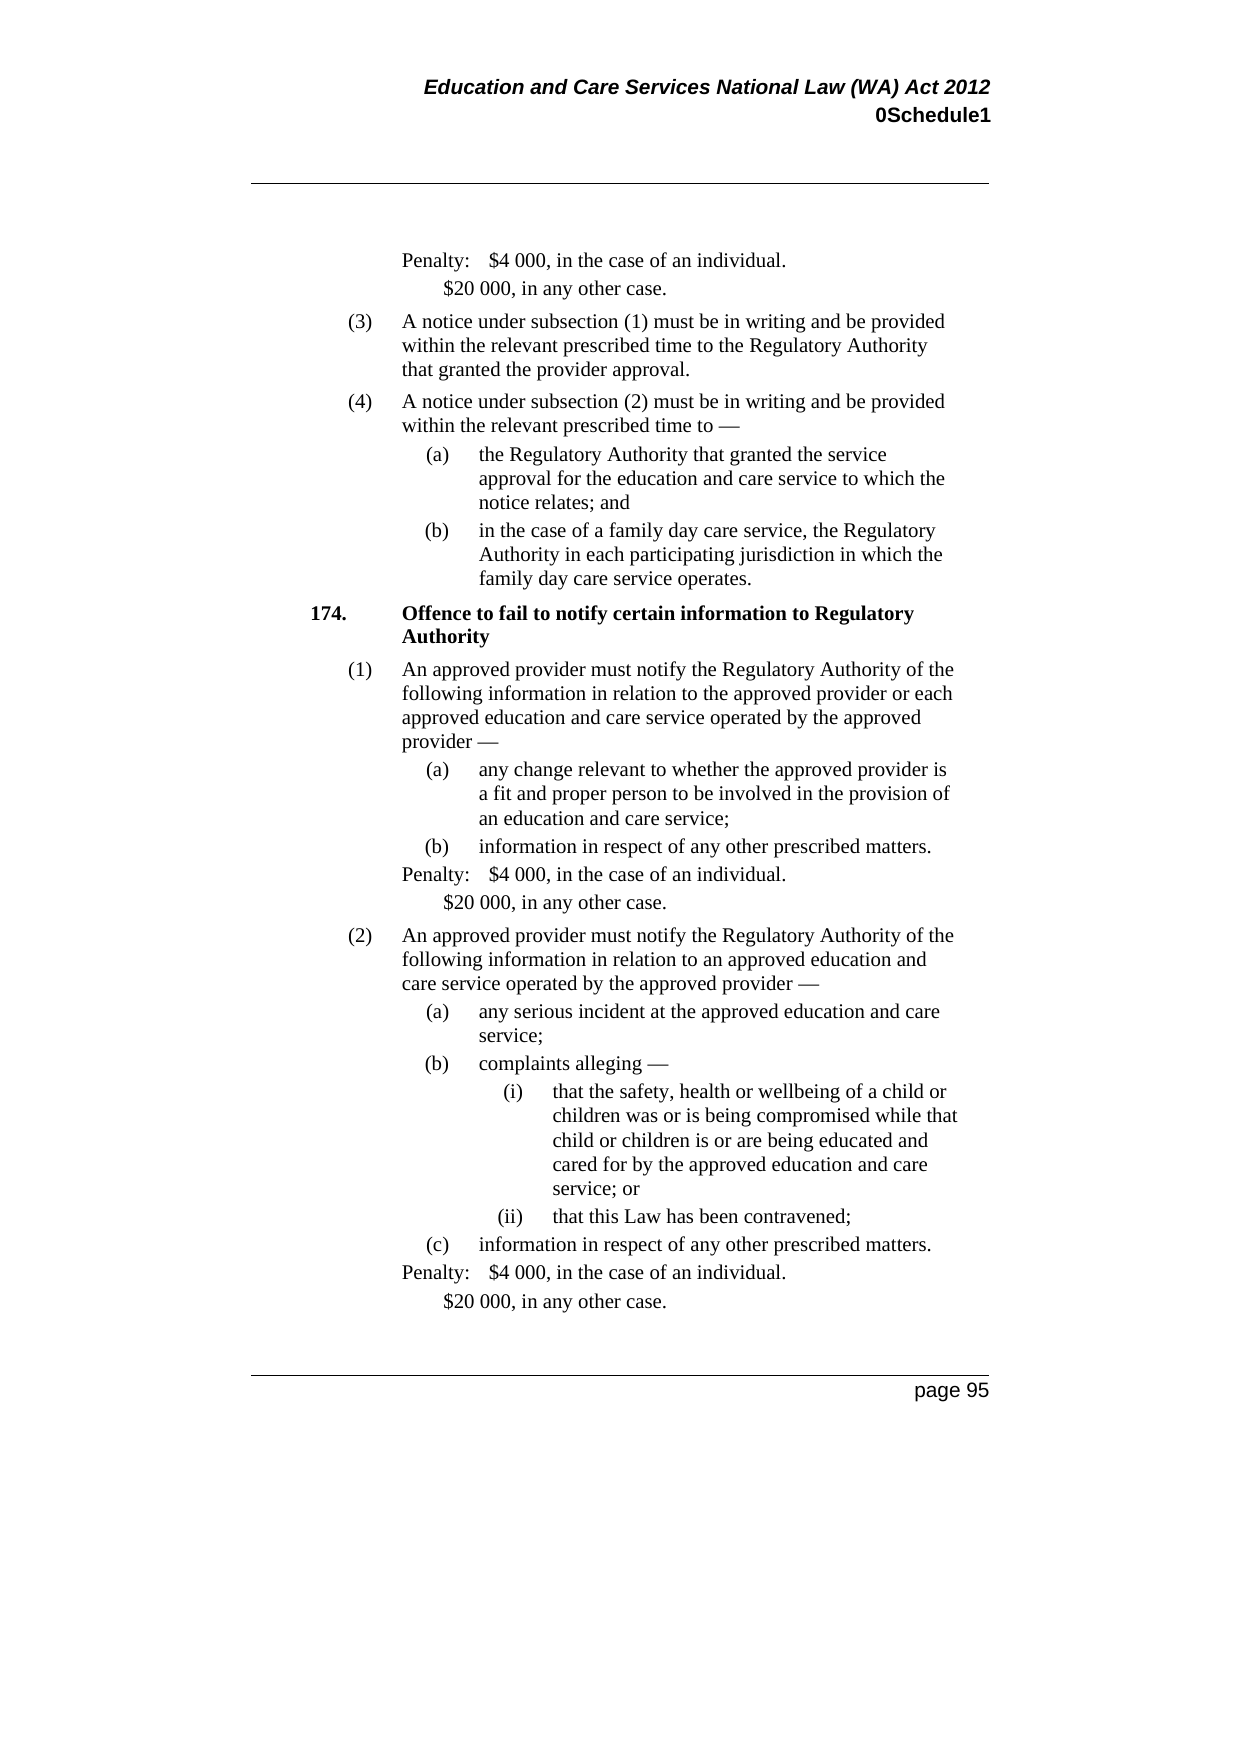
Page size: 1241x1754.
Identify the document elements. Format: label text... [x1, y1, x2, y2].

text Penalty: $4 000, in the case of an individual. [337, 862, 959, 886]
text $20 000, in any other case. [337, 276, 959, 300]
text (b) in the case of a family day care service, the Regulatory Authority in each participating jurisdiction in which the family day care service operates. [390, 518, 959, 590]
text (a) the Regulatory Authority that granted the service approval for the education and care service to which the notice relates; and [390, 441, 959, 514]
text (a) any change relevant to whether the approved provider is a fit and proper person to be involved in the provision of an education and care service; [390, 757, 959, 829]
text (b) information in respect of any other prescribed matters. [390, 834, 959, 858]
text (a) any serious incident at the approved education and care service; [390, 999, 959, 1047]
text (i) that the safety, health or wellbeing of a child or children was or is being compromised while that child or children is or are being educated and cared for by the approved education and care service; or [464, 1079, 959, 1200]
text (3) A notice under subsection (1) must be in writing and be provided within the relevant prescribed time to the Regulatory Authority that granted the provider approval. [313, 309, 959, 381]
text (4) A notice under subsection (2) must be in writing and be provided within the relevant prescribed time to — [313, 389, 959, 437]
text Penalty: $4 000, in the case of an individual. [337, 248, 959, 272]
text (1) An approved provider must notify the Regulatory Authority of the following information in relation to the approved provider or each approved education and care service operated by the approved provider — [313, 657, 959, 753]
text $20 000, in any other case. [337, 890, 959, 914]
text (c) information in respect of any other prescribed matters. [390, 1232, 959, 1256]
subtitle 174. Offence to fail to notify certain information to Regulatory Authority [310, 600, 959, 648]
text (ii) that this Law has been contravened; [464, 1204, 959, 1228]
text Penalty: $4 000, in the case of an individual. [337, 1260, 959, 1284]
text (2) An approved provider must notify the Regulatory Authority of the following information in relation to an approved education and care service operated by the approved provider — [313, 922, 959, 995]
text $20 000, in any other case. [337, 1288, 959, 1313]
text (b) complaints alleging — [390, 1051, 959, 1075]
